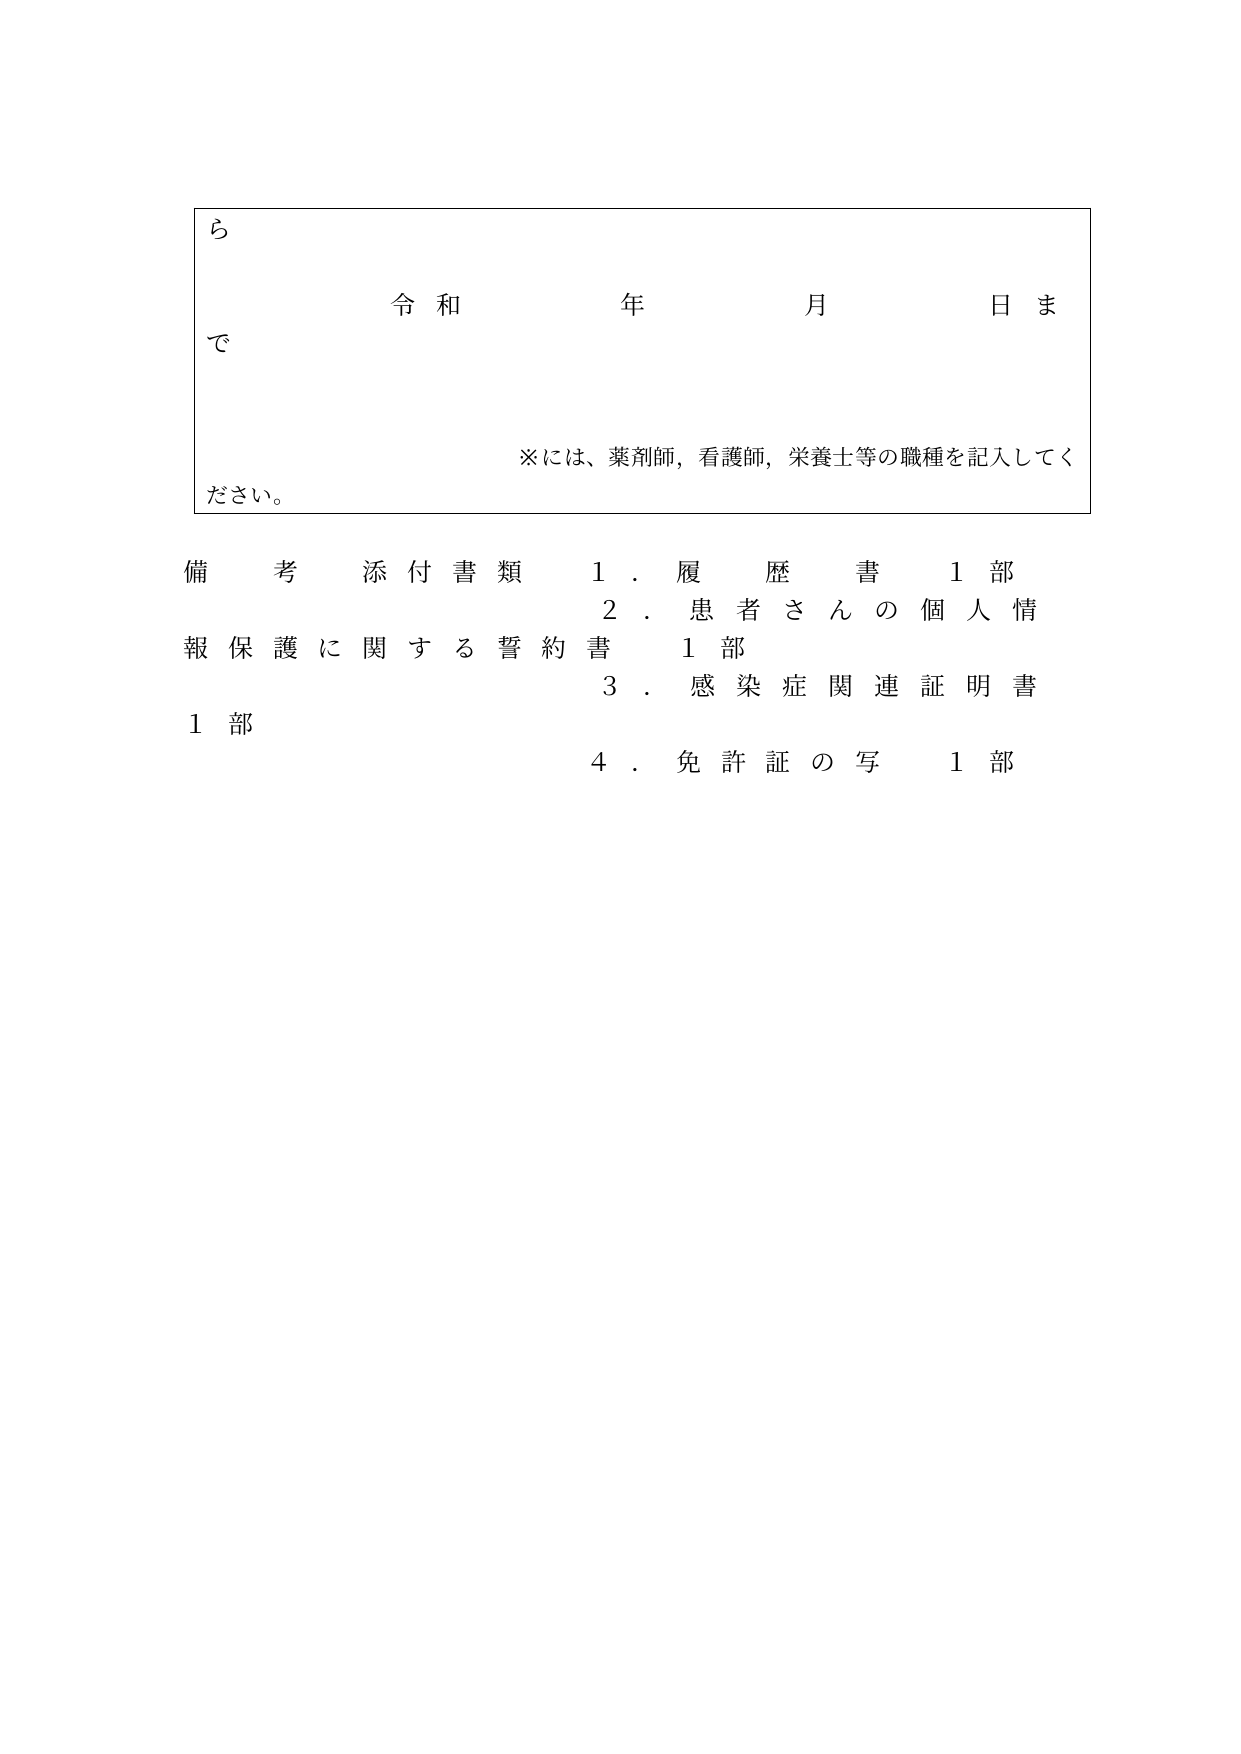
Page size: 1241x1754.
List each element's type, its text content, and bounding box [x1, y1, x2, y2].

text ４．免許証の写 １部 [183, 742, 1057, 780]
text ３．感染症関連証明書 １部 [183, 666, 1057, 742]
text ２．患者さんの個人情報保護に関する誓約書 １部 [183, 590, 1057, 666]
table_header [195, 209, 1090, 513]
text 備 考 添付書類 １．履 歴 書 １部 [183, 552, 1057, 590]
